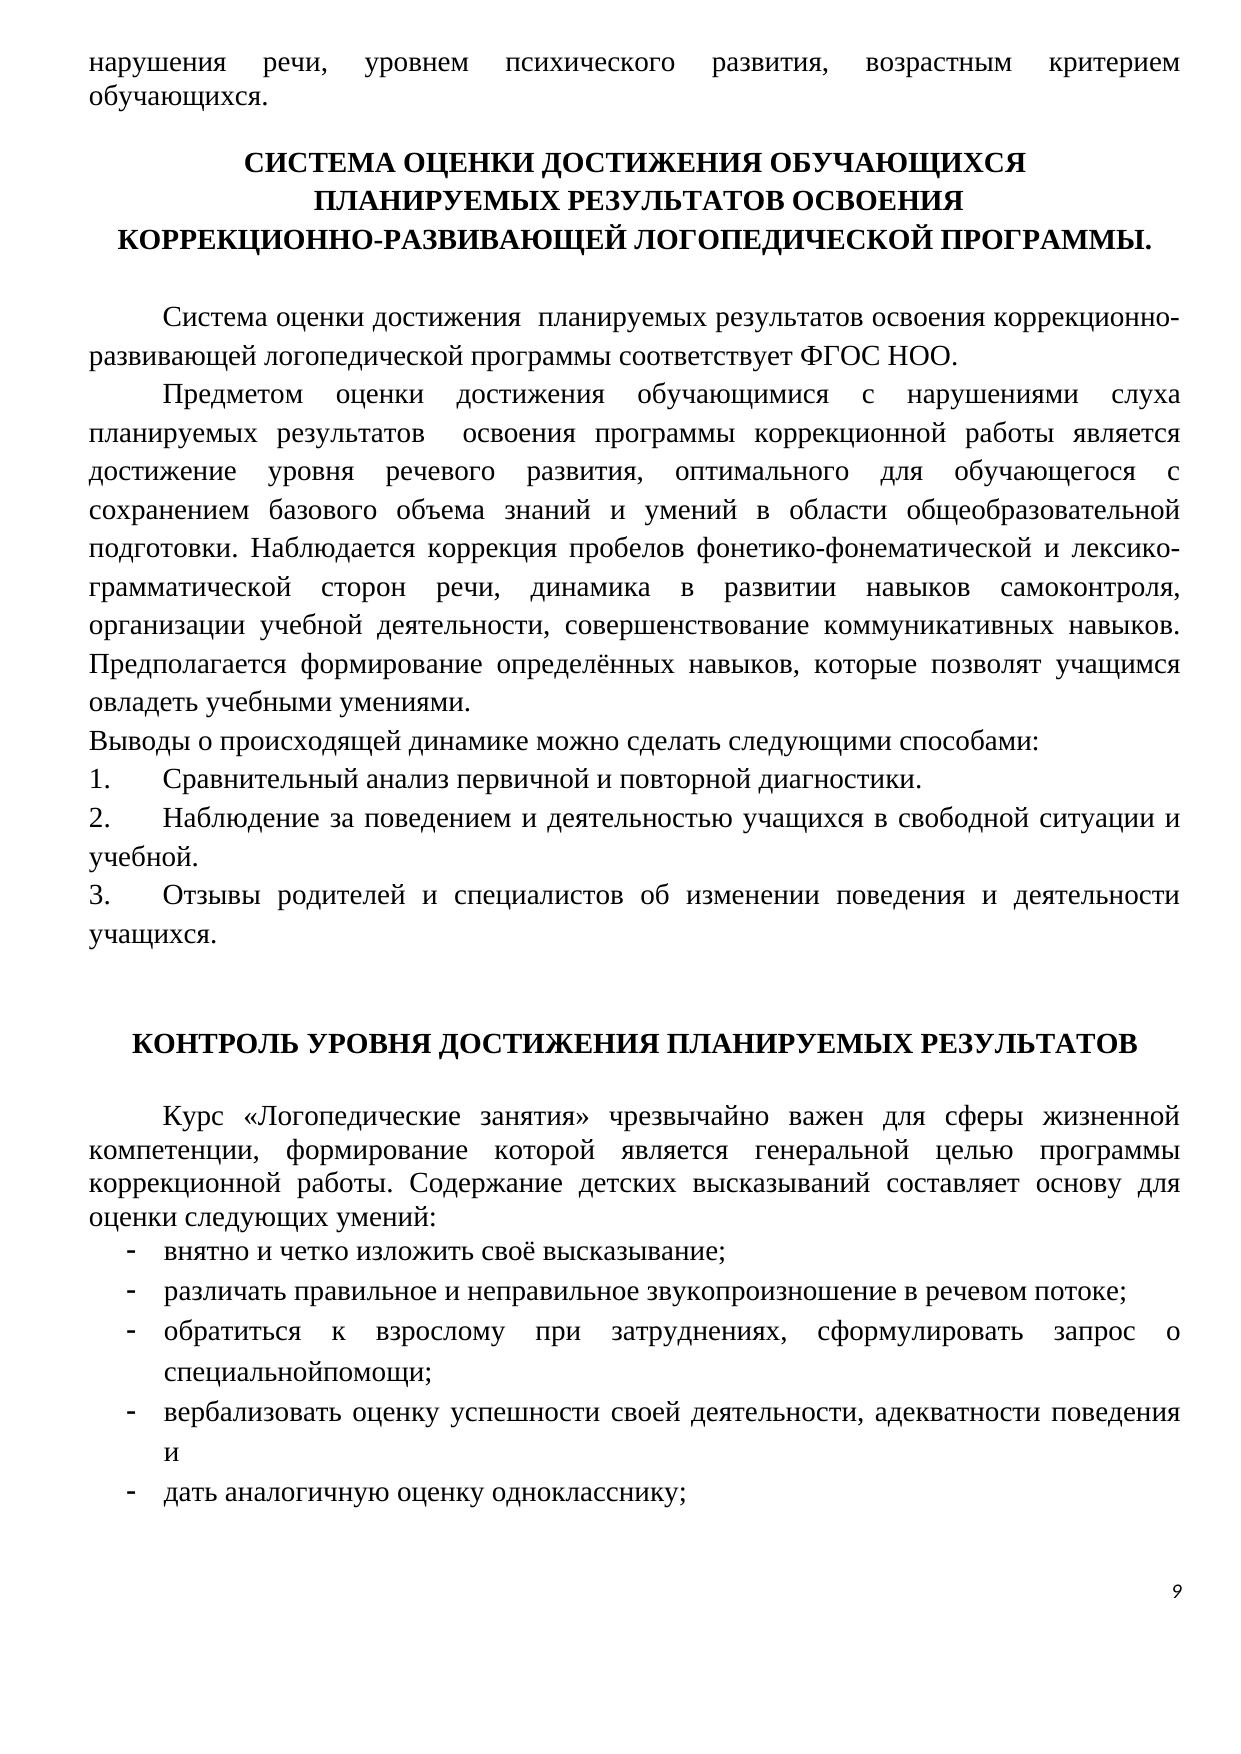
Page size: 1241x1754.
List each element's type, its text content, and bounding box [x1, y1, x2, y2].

text Предметом оценки достижения обучающимися с нарушениями слуха планируемых результатов освоения программы коррекционной работы является достижение уровня речевого развития, оптимального для обучающегося с сохранением базового объема знаний и умений в области общеобразовательной подготовки. Наблюдается коррекция пробелов фонетико-фонематической и лексико-грамматической сторон речи, динамика в развитии навыков самоконтроля, организации учебной деятельности, совершенствование коммуникативных навыков. Предполагается формирование определённых навыков, которые позволят учащимся овладеть учебными умениями. [89, 376, 1181, 718]
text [89, 44, 1181, 111]
list различать правильное и неправильное звукопроизношение в речевом потоке; [126, 1273, 1181, 1307]
text КОРРЕКЦИОННО-РАЗВИВАЮЩЕЙ ЛОГОПЕДИЧЕСКОЙ ПРОГРАММЫ. [89, 222, 1181, 256]
text Курс «Логопедические занятия» чрезвычайно важен для сферы жизненной компетенции, формирование которой является генеральной целью программы коррекционной работы. Содержание детских высказываний составляет основу для оценки следующих умений: [89, 1098, 1181, 1233]
list внятно и четко изложить своё высказывание; [126, 1233, 1181, 1266]
text 2. Наблюдение за поведением и деятельностью учащихся в свободной ситуации и учебной. [89, 800, 1181, 872]
list обратиться к взрослому при затруднениях, сформулировать запрос о специальнойпомощи; [126, 1313, 1181, 1387]
text 3. Отзывы родителей и специалистов об изменении поведения и деятельности учащихся. [89, 877, 1181, 949]
list дать аналогичную оценку однокласснику; [126, 1474, 1181, 1508]
text КОНТРОЛЬ УРОВНЯ ДОСТИЖЕНИЯ ПЛАНИРУЕМЫХ РЕЗУЛЬТАТОВ [89, 1026, 1181, 1060]
text СИСТЕМА ОЦЕНКИ ДОСТИЖЕНИЯ ОБУЧАЮЩИХСЯ [89, 145, 1181, 178]
list вербализовать оценку успешности своей деятельности, адекватности поведения и [126, 1394, 1181, 1468]
text Система оценки достижения планируемых результатов освоения коррекционно-развивающей логопедической программы соответствует ФГОС НОО. [89, 299, 1181, 371]
text 1. Сравнительный анализ первичной и повторной диагностики. [89, 762, 1181, 795]
text ПЛАНИРУЕМЫХ РЕЗУЛЬТАТОВ ОСВОЕНИЯ [89, 183, 1181, 217]
text Выводы о происходящей динамике можно сделать следующими способами: [89, 723, 1181, 757]
